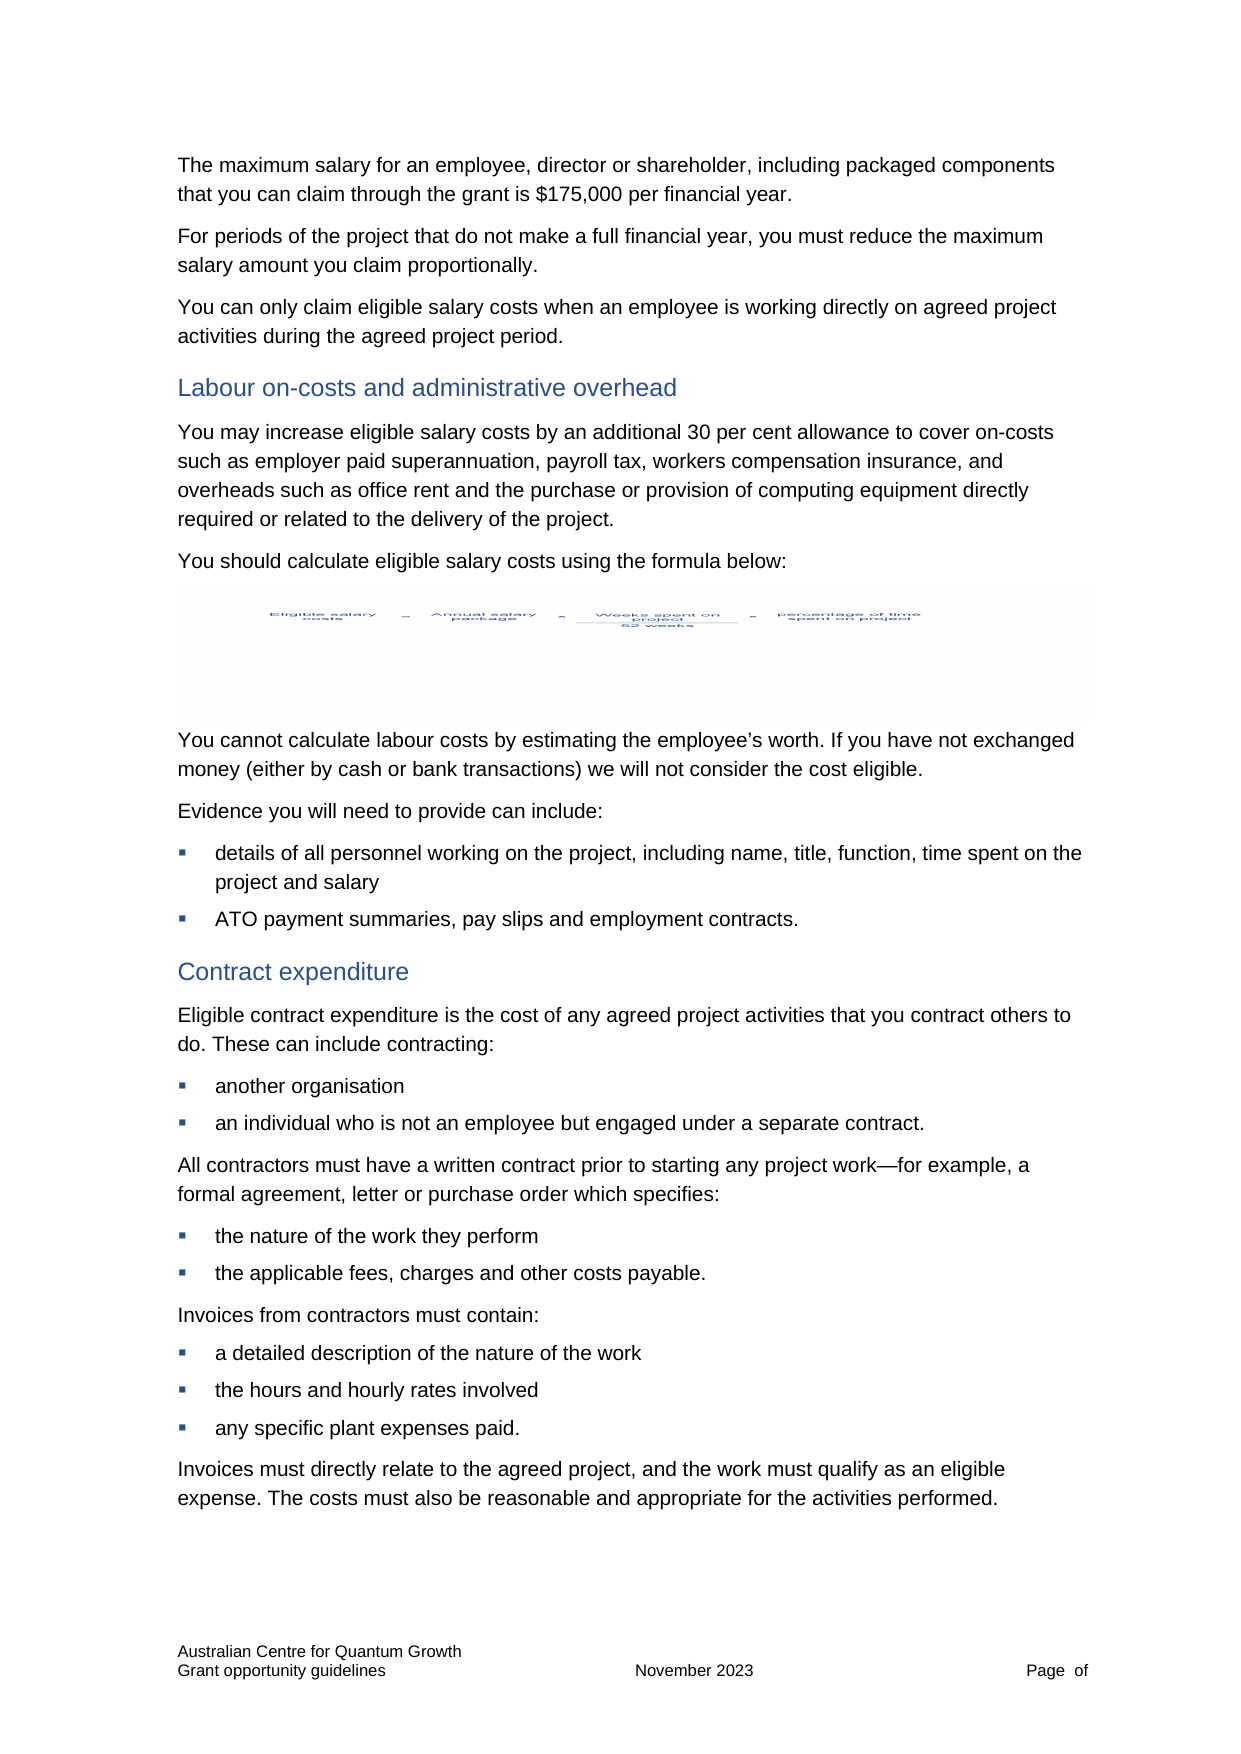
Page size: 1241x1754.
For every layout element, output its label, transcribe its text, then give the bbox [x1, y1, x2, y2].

subtitle Labour on-costs and administrative overhead [177, 373, 1092, 402]
text Eligible contract expenditure is the cost of any agreed project activities that you contract others to do. These can include contracting: [177, 998, 1092, 1056]
text For periods of the project that do not make a full financial year, you must reduce the maximum salary amount you claim proportionally. [177, 218, 1092, 277]
list the applicable fees, charges and other costs payable. [177, 1256, 1092, 1285]
list any specific plant expenses paid. [177, 1410, 1092, 1439]
list another organisation [177, 1068, 1092, 1098]
text The maximum salary for an employee, director or shareholder, including packaged components that you can claim through the grant is $175,000 per financial year. [177, 148, 1092, 206]
list the hours and hourly rates involved [177, 1373, 1092, 1402]
list ATO payment summaries, pay slips and employment contracts. [177, 902, 1092, 931]
picture [177, 585, 1093, 723]
text Invoices from contractors must contain: [177, 1298, 1092, 1327]
list details of all personnel working on the project, including name, title, function, time spent on the project and salary [177, 835, 1092, 893]
text Evidence you will need to provide can include: [177, 793, 1092, 823]
text You may increase eligible salary costs by an additional 30 per cent allowance to cover on-costs such as employer paid superannuation, payroll tax, workers compensation insurance, and overheads such as office rent and the purchase or provision of computing equipment directly required or related to the delivery of the project. [177, 414, 1092, 531]
subtitle Contract expenditure [177, 956, 1092, 985]
text Invoices must directly relate to the agreed project, and the work must qualify as an eligible expense. The costs must also be reasonable and appropriate for the activities performed. [177, 1452, 1092, 1510]
list the nature of the work they perform [177, 1218, 1092, 1248]
list an individual who is not an employee but engaged under a separate contract. [177, 1106, 1092, 1135]
text You can only claim eligible salary costs when an employee is working directly on agreed project activities during the agreed project period. [177, 289, 1092, 348]
text You should calculate eligible salary costs using the formula below: [177, 543, 1092, 573]
text You cannot calculate labour costs by estimating the employee’s worth. If you have not exchanged money (either by cash or bank transactions) we will not consider the cost eligible. [177, 723, 1092, 781]
list a detailed description of the nature of the work [177, 1335, 1092, 1364]
text All contractors must have a written contract prior to starting any project work—for example, a formal agreement, letter or purchase order which specifies: [177, 1148, 1092, 1206]
